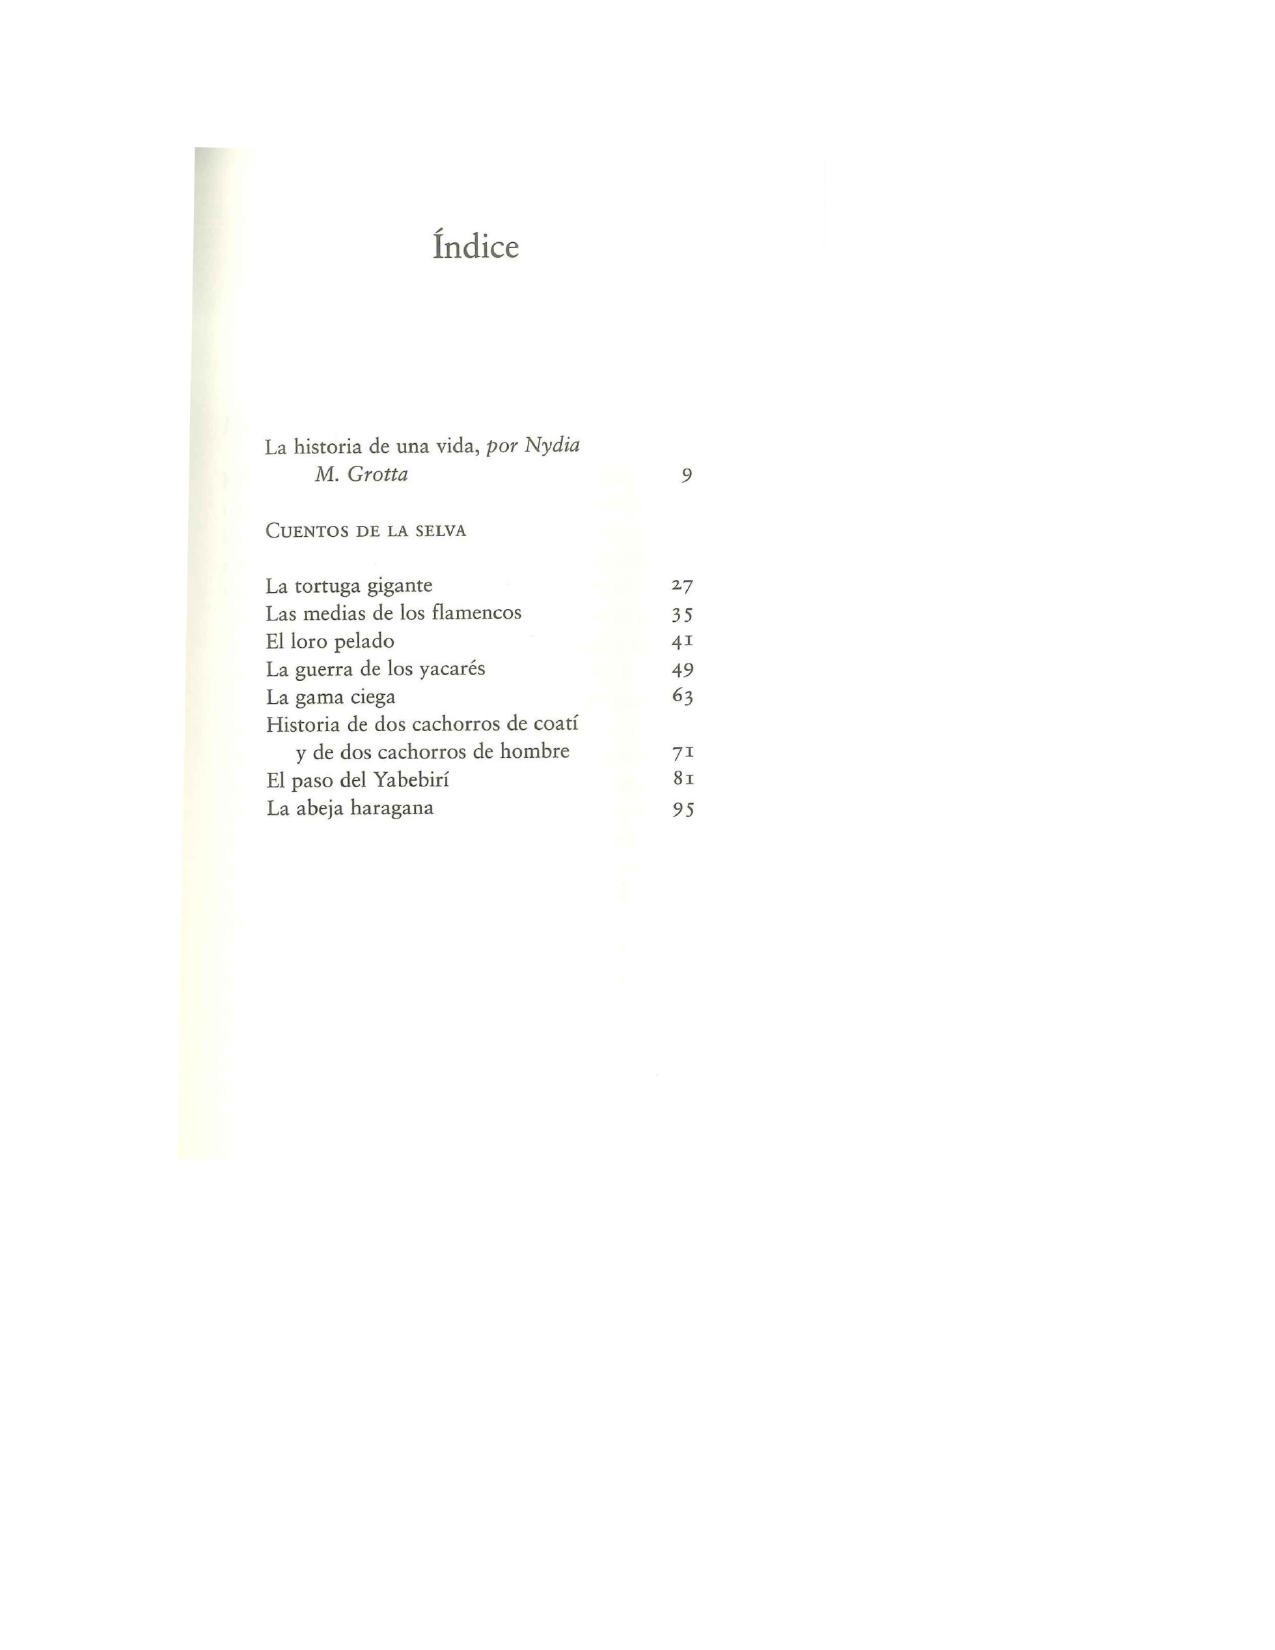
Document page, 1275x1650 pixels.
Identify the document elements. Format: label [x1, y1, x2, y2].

picture [177, 147, 826, 1170]
